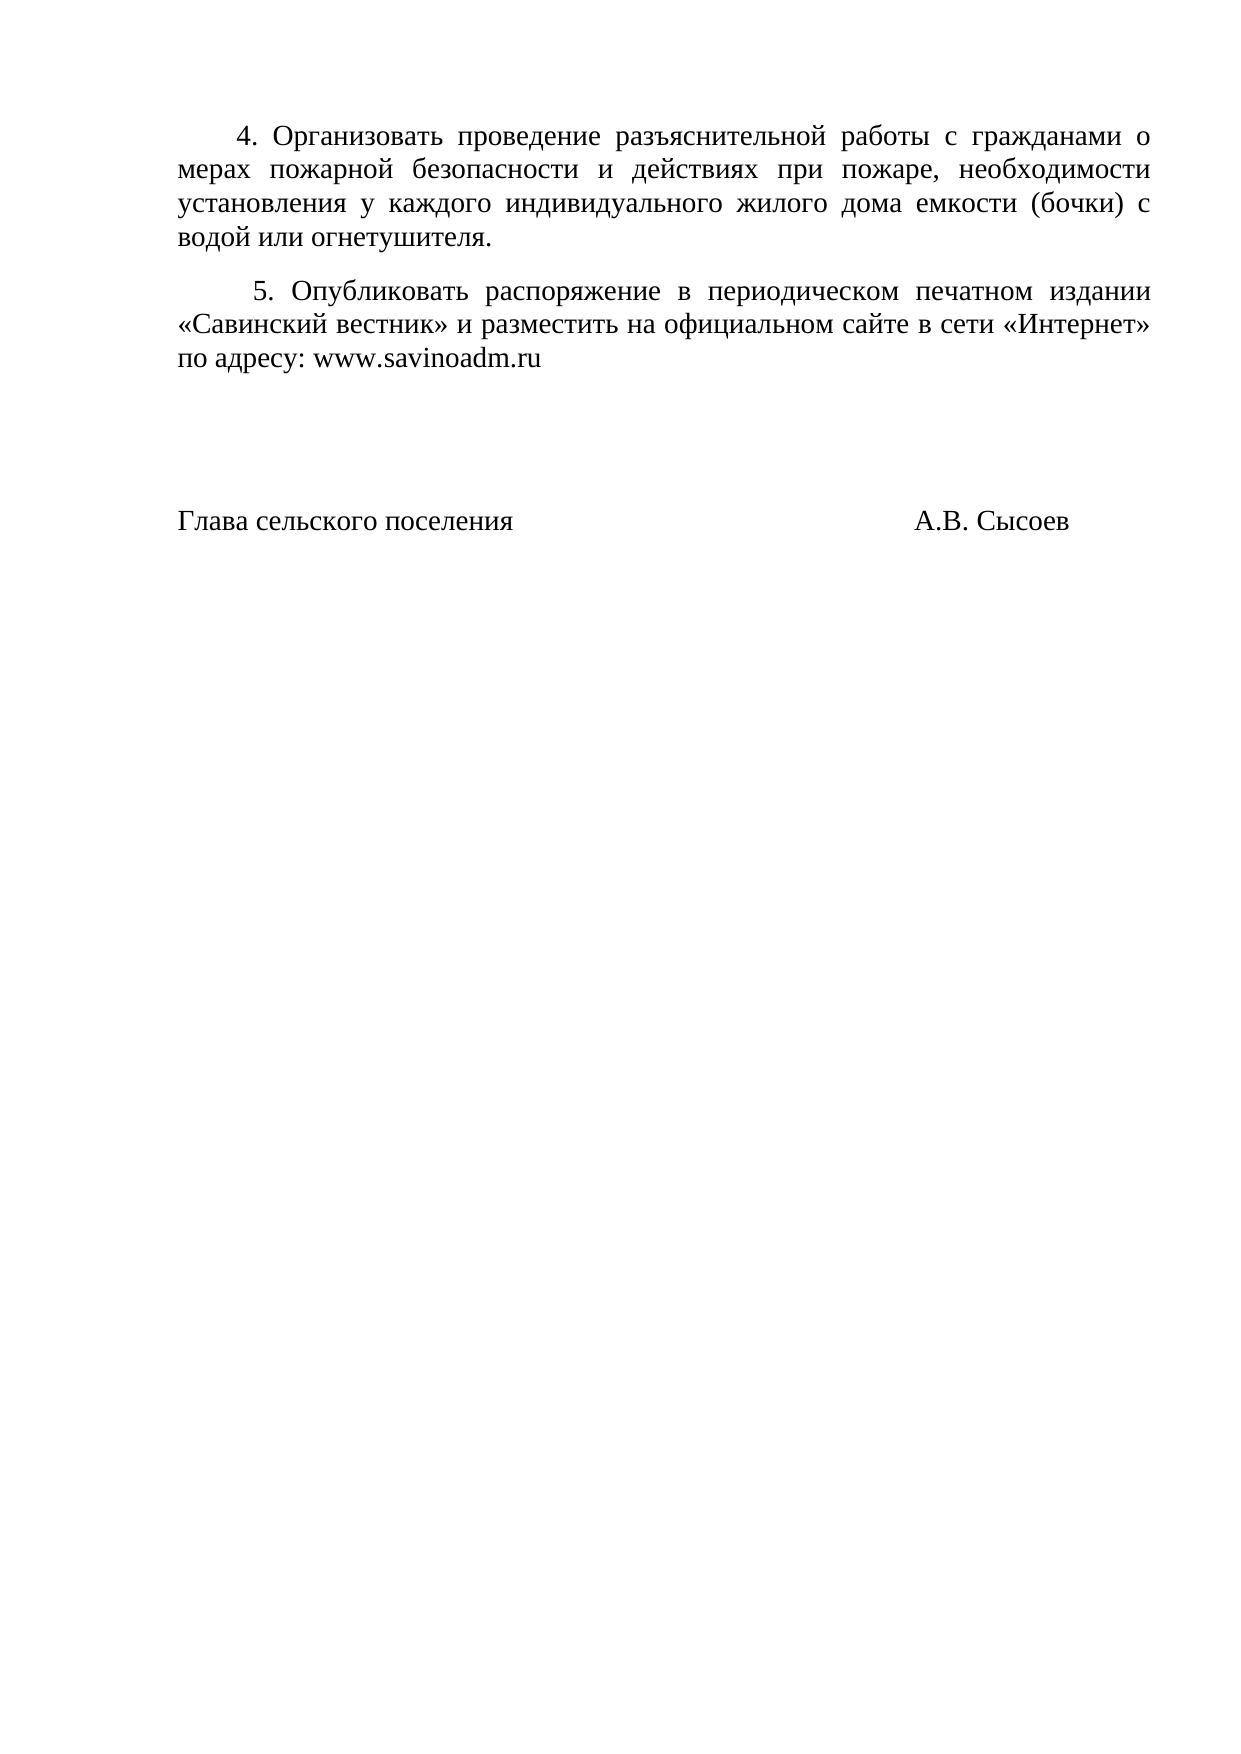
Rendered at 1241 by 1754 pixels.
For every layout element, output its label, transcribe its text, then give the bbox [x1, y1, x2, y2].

text 4. Организовать проведение разъяснительной работы с гражданами о мерах пожарной безопасности и действиях при пожаре, необходимости установления у каждого индивидуального жилого дома емкости (бочки) с водой или огнетушителя. [177, 118, 1152, 252]
text Глава сельского поселения А.В. Сысоев [177, 503, 1152, 537]
text 5. Опубликовать распоряжение в периодическом печатном издании «Савинский вестник» и разместить на официальном сайте в сети «Интернет» по адресу: www.savinoadm.ru [177, 273, 1152, 374]
